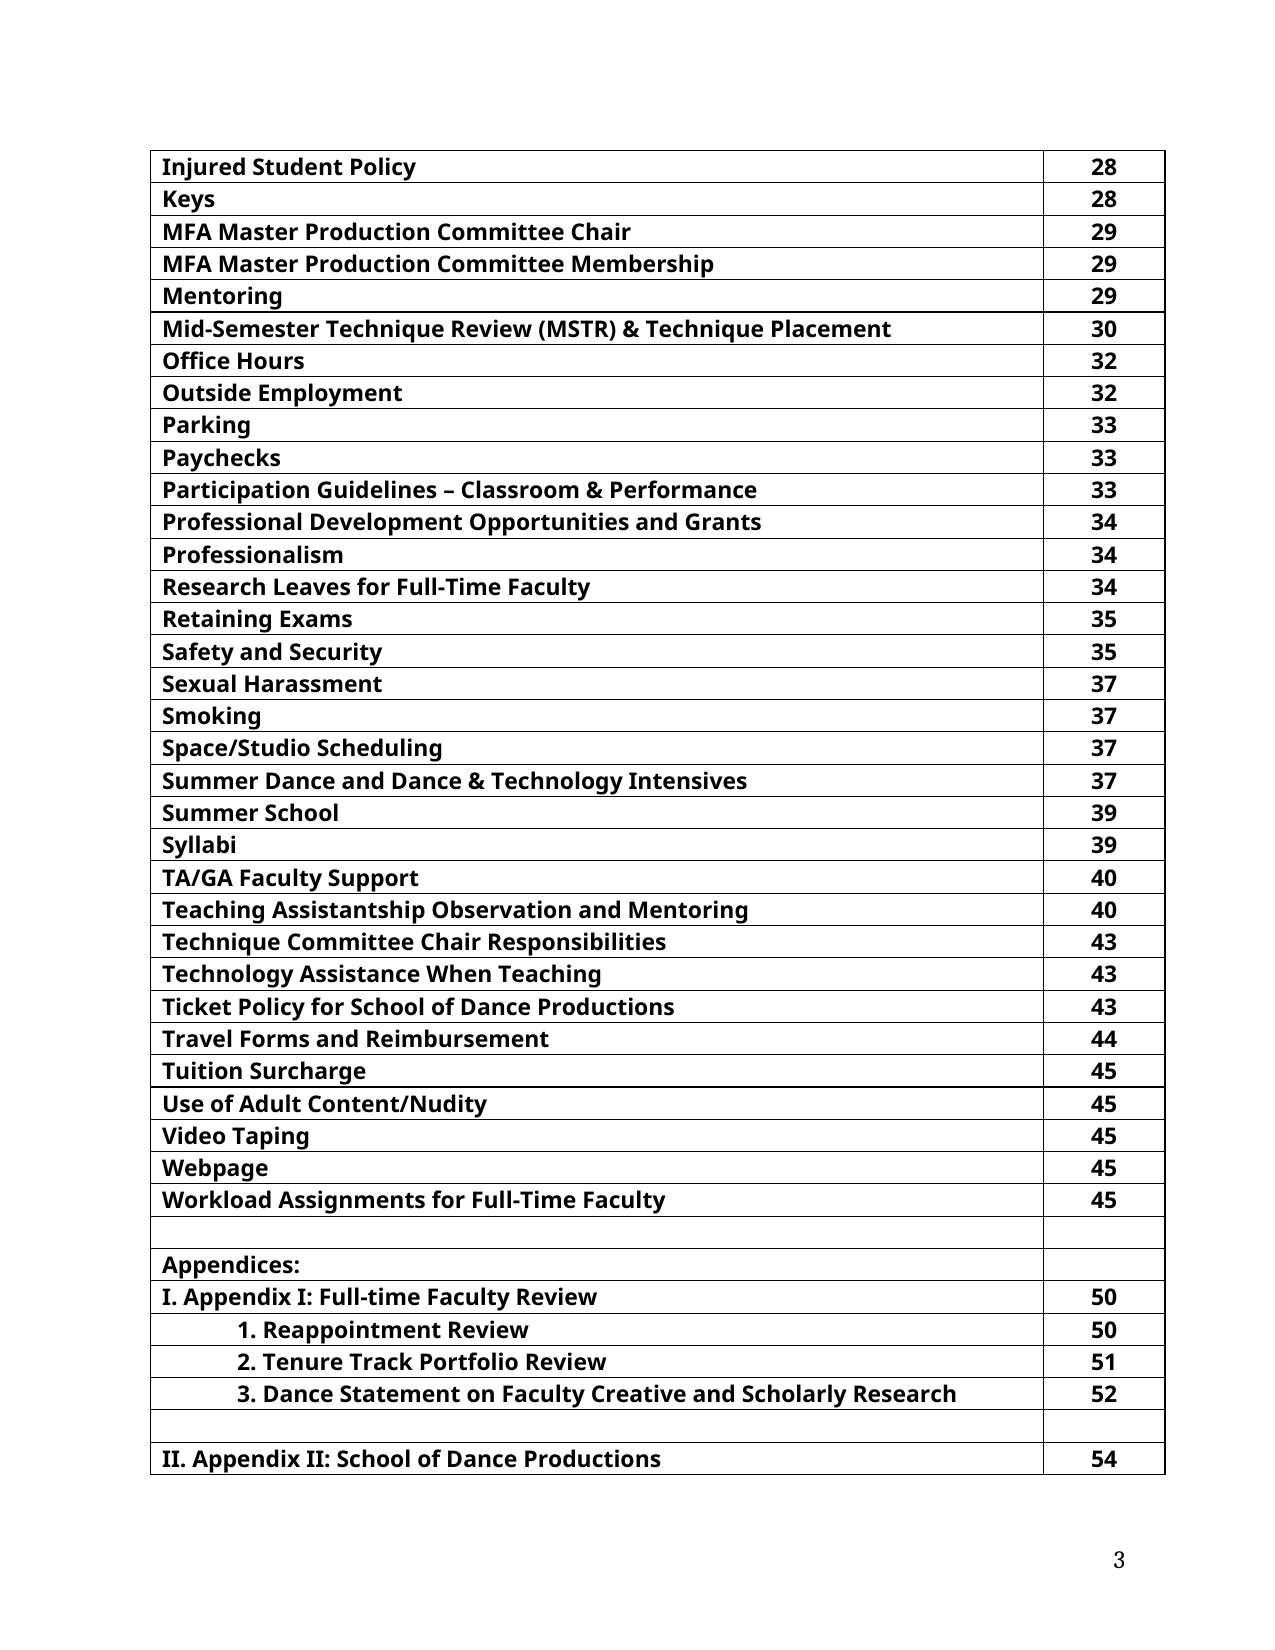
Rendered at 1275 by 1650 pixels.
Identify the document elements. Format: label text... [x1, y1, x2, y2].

table_cell 2. Tenure Track Portfolio Review [151, 1346, 1043, 1377]
table_cell 29 [1044, 216, 1164, 247]
table_cell 37 [1044, 668, 1164, 699]
table_cell 37 [1044, 700, 1164, 731]
table_cell [151, 1410, 1043, 1442]
table_cell Appendices: [151, 1249, 1043, 1280]
table_cell 50 [1044, 1314, 1164, 1345]
table_cell Safety and Security [151, 635, 1043, 667]
table_cell Teaching Assistantship Observation and Mentoring [151, 894, 1043, 925]
table_cell 1. Reappointment Review [151, 1314, 1043, 1345]
table_cell 35 [1044, 603, 1164, 634]
table_cell 29 [1044, 280, 1164, 311]
table_cell Office Hours [151, 345, 1043, 376]
table_cell [1044, 1410, 1164, 1442]
table_cell Professionalism [151, 539, 1043, 570]
table_cell [1044, 1249, 1164, 1280]
table_cell Video Taping [151, 1120, 1043, 1151]
table_cell 50 [1044, 1281, 1164, 1312]
table_cell Professional Development Opportunities and Grants [151, 506, 1043, 537]
table_cell Smoking [151, 700, 1043, 731]
table_cell Tuition Surcharge [151, 1055, 1043, 1086]
table_cell 34 [1044, 539, 1164, 570]
table_cell 45 [1044, 1120, 1164, 1151]
table_cell Mentoring [151, 280, 1043, 311]
table_cell 32 [1044, 377, 1164, 408]
table_cell Participation Guidelines – Classroom & Performance [151, 474, 1043, 505]
table_cell 51 [1044, 1346, 1164, 1377]
table_cell Workload Assignments for Full-Time Faculty [151, 1184, 1043, 1216]
table_cell Parking [151, 409, 1043, 441]
table_cell Outside Employment [151, 377, 1043, 408]
table_cell Ticket Policy for School of Dance Productions [151, 991, 1043, 1022]
table_cell Travel Forms and Reimbursement [151, 1023, 1043, 1054]
table_cell 45 [1044, 1152, 1164, 1183]
table_cell Summer School [151, 797, 1043, 828]
table_cell 45 [1044, 1184, 1164, 1216]
table_cell 33 [1044, 409, 1164, 441]
table_cell 45 [1044, 1088, 1164, 1119]
table_cell Summer Dance and Dance & Technology Intensives [151, 765, 1043, 796]
table_cell TA/GA Faculty Support [151, 861, 1043, 893]
table_cell MFA Master Production Committee Membership [151, 248, 1043, 279]
table_cell 39 [1044, 797, 1164, 828]
table_cell 45 [1044, 1055, 1164, 1086]
table_cell 34 [1044, 571, 1164, 602]
table_cell [151, 1217, 1043, 1248]
table_cell Sexual Harassment [151, 668, 1043, 699]
table_cell 40 [1044, 861, 1164, 893]
table_cell 32 [1044, 345, 1164, 376]
table_cell Keys [151, 183, 1043, 214]
table_cell Webpage [151, 1152, 1043, 1183]
table_cell 33 [1044, 474, 1164, 505]
table_cell 34 [1044, 506, 1164, 537]
table_cell Injured Student Policy [151, 151, 1043, 182]
table_cell 40 [1044, 894, 1164, 925]
table_cell [1044, 1217, 1164, 1248]
table_cell 43 [1044, 991, 1164, 1022]
table_cell II. Appendix II: School of Dance Productions [151, 1443, 1043, 1474]
table_cell 43 [1044, 958, 1164, 989]
table_cell 54 [1044, 1443, 1164, 1474]
table_cell Space/Studio Scheduling [151, 732, 1043, 763]
table_cell 33 [1044, 442, 1164, 473]
table_cell Paychecks [151, 442, 1043, 473]
table_cell Research Leaves for Full-Time Faculty [151, 571, 1043, 602]
table_cell 44 [1044, 1023, 1164, 1054]
table_cell 39 [1044, 829, 1164, 860]
table_cell Retaining Exams [151, 603, 1043, 634]
table_cell 43 [1044, 926, 1164, 957]
table_cell 37 [1044, 732, 1164, 763]
table_cell MFA Master Production Committee Chair [151, 216, 1043, 247]
table_cell 28 [1044, 151, 1164, 182]
table_cell Syllabi [151, 829, 1043, 860]
table_cell 52 [1044, 1378, 1164, 1409]
table_cell 29 [1044, 248, 1164, 279]
table_cell Technique Committee Chair Responsibilities [151, 926, 1043, 957]
table_cell 37 [1044, 765, 1164, 796]
table_cell 28 [1044, 183, 1164, 214]
table_cell Mid-Semester Technique Review (MSTR) & Technique Placement [151, 313, 1043, 344]
table_cell Technology Assistance When Teaching [151, 958, 1043, 989]
table_cell 3. Dance Statement on Faculty Creative and Scholarly Research [151, 1378, 1043, 1409]
table_cell 30 [1044, 313, 1164, 344]
table_cell I. Appendix I: Full-time Faculty Review [151, 1281, 1043, 1312]
table_cell Use of Adult Content/Nudity [151, 1088, 1043, 1119]
table_cell 35 [1044, 635, 1164, 667]
